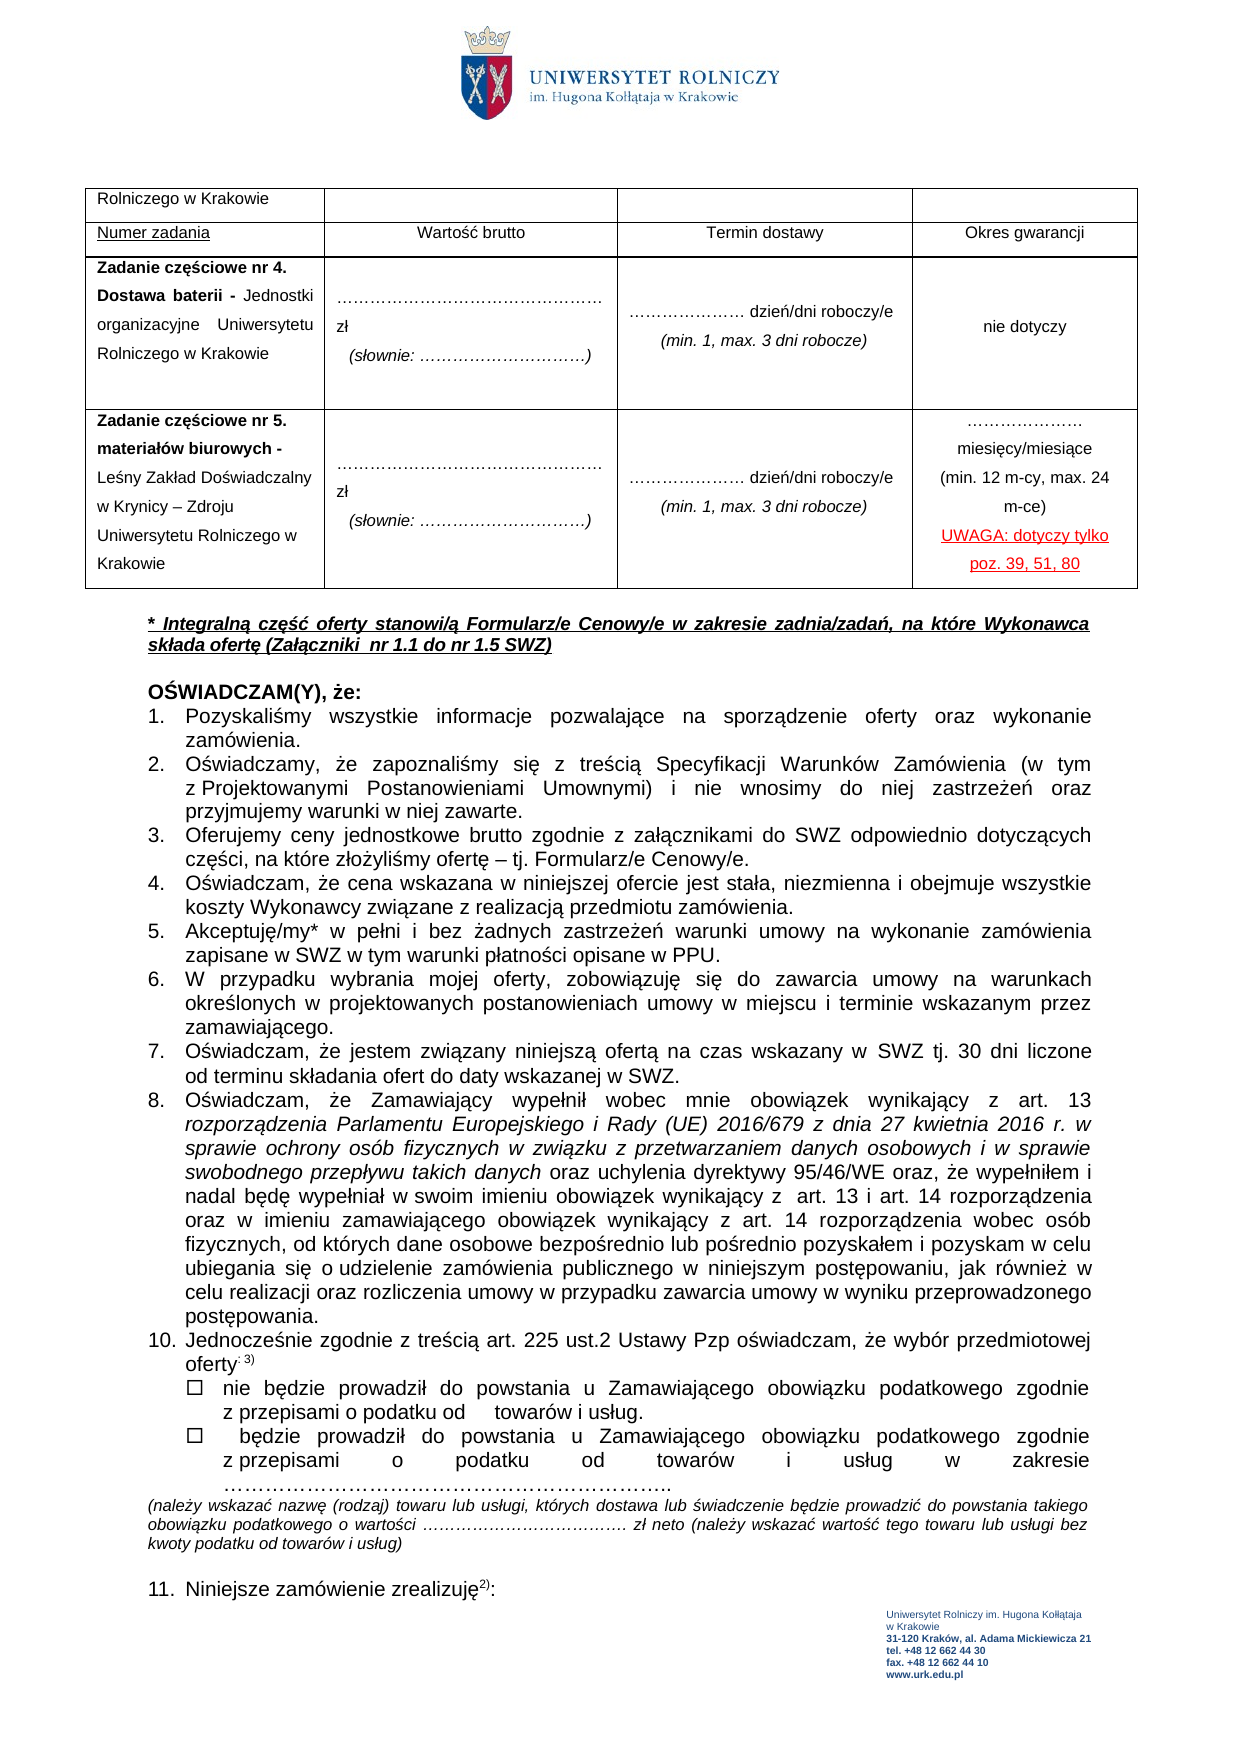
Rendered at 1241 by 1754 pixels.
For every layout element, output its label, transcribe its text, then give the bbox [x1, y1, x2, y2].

table_cell ………………………………………… zł (słownie: …………………………) [325, 258, 617, 409]
list nie będzie prowadził do powstania u Zamawiającego obowiązku podatkowego zgodnie z przepisami o podatku od towarów i usług. [185, 1376, 1090, 1424]
table_cell nie dotyczy [913, 258, 1137, 409]
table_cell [325, 189, 617, 222]
list Oświadczam, że cena wskazana w niniejszej ofercie jest stała, niezmienna i obejmuje wszystkie koszty Wykonawcy związane z realizacją przedmiotu zamówienia. [148, 871, 1093, 919]
table_cell Zadanie częściowe nr 4. Dostawa baterii - Jednostki organizacyjne Uniwersytetu Rolniczego w Krakowie [86, 258, 324, 409]
table_cell Okres gwarancji [913, 223, 1137, 256]
text (należy wskazać nazwę (rodzaj) towaru lub usługi, których dostawa lub świadczenie będzie prowadzić do powstania takiego obowiązku podatkowego o wartości ………………………………. zł neto (należy wskazać wartość tego towaru lub usługi bez kwoty podatku od towarów i usług) [148, 1496, 1090, 1553]
picture [461, 26, 780, 120]
list będzie prowadził do powstania u Zamawiającego obowiązku podatkowego zgodnie z przepisami o podatku od towarów i usług w zakresie ……………………………………………………….. [185, 1424, 1090, 1496]
table_cell Zadanie częściowe nr 5. materiałów biurowych - Leśny Zakład Doświadczalny w Krynicy – Zdroju Uniwersytetu Rolniczego w Krakowie [86, 410, 324, 587]
text * Integralną część oferty stanowi/ą Formularz/e Cenowy/e w zakresie zadnia/zadań, na które Wykonawca składa ofertę (Załączniki nr 1.1 do nr 1.5 SWZ) [148, 612, 1093, 656]
table_cell ………………… dzień/dni roboczy/e (min. 1, max. 3 dni robocze) [618, 410, 912, 587]
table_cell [913, 189, 1137, 222]
table_cell ………………………………………… zł (słownie: …………………………) [325, 410, 617, 587]
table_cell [86, 189, 324, 222]
list Oferujemy ceny jednostkowe brutto zgodnie z załącznikami do SWZ odpowiednio dotyczących części, na które złożyliśmy ofertę – tj. Formularz/e Cenowy/e. [148, 823, 1093, 871]
list Akceptuję/my* w pełni i bez żadnych zastrzeżeń warunki umowy na wykonanie zamówienia zapisane w SWZ w tym warunki płatności opisane w PPU. [148, 919, 1093, 967]
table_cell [618, 189, 912, 222]
table_cell ………………… miesięcy/miesiące (min. 12 m-cy, max. 24 m-ce) UWAGA: dotyczy tylko poz. 39, 51, 80 [913, 410, 1137, 587]
list Niniejsze zamówienie zrealizuję2): [148, 1577, 1093, 1601]
table_cell Numer zadania [86, 223, 324, 256]
list Oświadczam, że jestem związany niniejszą ofertą na czas wskazany w SWZ tj. 30 dni liczone od terminu składania ofert do daty wskazanej w SWZ. [148, 1039, 1093, 1088]
list Oświadczamy, że zapoznaliśmy się z treścią Specyfikacji Warunków Zamówienia (w tym z Projektowanymi Postanowieniami Umownymi) i nie wnosimy do niej zastrzeżeń oraz przyjmujemy warunki w niej zawarte. [148, 751, 1093, 823]
table_cell Termin dostawy [618, 223, 912, 256]
list Jednocześnie zgodnie z treścią art. 225 ust.2 Ustawy Pzp oświadczam, że wybór przedmiotowej oferty: 3) [148, 1328, 1093, 1376]
table_cell ………………… dzień/dni roboczy/e (min. 1, max. 3 dni robocze) [618, 258, 912, 409]
list W przypadku wybrania mojej oferty, zobowiązuję się do zawarcia umowy na warunkach określonych w projektowanych postanowieniach umowy w miejscu i terminie wskazanym przez zamawiającego. [148, 967, 1093, 1039]
list Oświadczam, że Zamawiający wypełnił wobec mnie obowiązek wynikający z art. 13 rozporządzenia Parlamentu Europejskiego i Rady (UE) 2016/679 z dnia 27 kwietnia 2016 r. w sprawie ochrony osób fizycznych w związku z przetwarzaniem danych osobowych i w sprawie swobodnego przepływu takich danych oraz uchylenia dyrektywy 95/46/WE oraz, że wypełniłem i nadal będę wypełniał w swoim imieniu obowiązek wynikający z art. 13 i art. 14 rozporządzenia oraz w imieniu zamawiającego obowiązek wynikający z art. 14 rozporządzenia wobec osób fizycznych, od których dane osobowe bezpośrednio lub pośrednio pozyskałem i pozyskam w celu ubiegania się o udzielenie zamówienia publicznego w niniejszym postępowaniu, jak również w celu realizacji oraz rozliczenia umowy w przypadku zawarcia umowy w wyniku przeprowadzonego postępowania. [148, 1088, 1093, 1328]
list Pozyskaliśmy wszystkie informacje pozwalające na sporządzenie oferty oraz wykonanie zamówienia. [148, 703, 1093, 751]
table_cell Wartość brutto [325, 223, 617, 256]
text OŚWIADCZAM(Y), że: [148, 679, 1093, 703]
